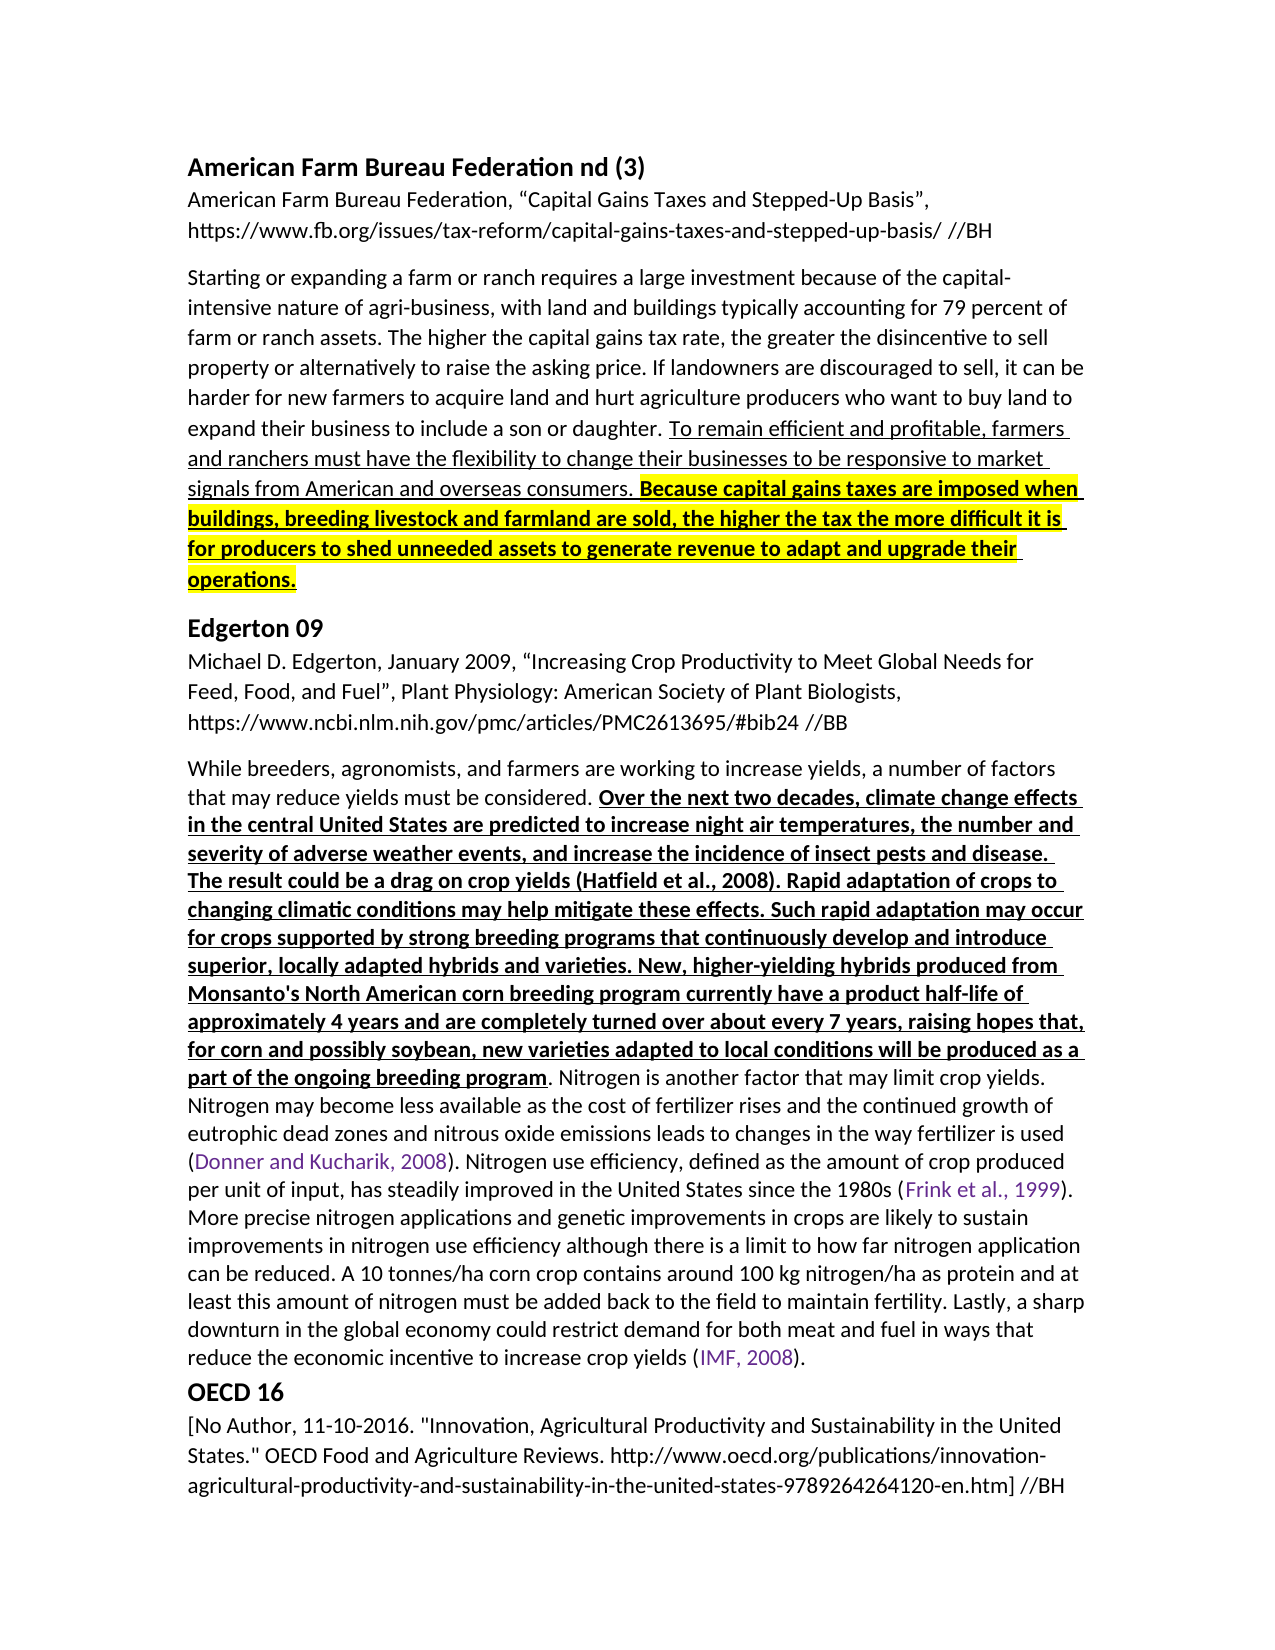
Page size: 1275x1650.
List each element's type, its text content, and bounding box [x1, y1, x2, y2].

text While breeders, agronomists, and farmers are working to increase yields, a number of factors that may reduce yields must be considered. Over the next two decades, climate change effects in the central United States are predicted to increase night air temperatures, the number and severity of adverse weather events, and increase the incidence of insect pests and disease. The result could be a drag on crop yields (Hatfield et al., 2008). Rapid adaptation of crops to changing climatic conditions may help mitigate these effects. Such rapid adaptation may occur for crops supported by strong breeding programs that continuously develop and introduce superior, locally adapted hybrids and varieties. New, higher-yielding hybrids produced from Monsanto's North American corn breeding program currently have a product half-life of approximately 4 years and are completely turned over about every 7 years, raising hopes that, for corn and possibly soybean, new varieties adapted to local conditions will be produced as a part of the ongoing breeding program. Nitrogen is another factor that may limit crop yields. Nitrogen may become less available as the cost of fertilizer rises and the continued growth of eutrophic dead zones and nitrous oxide emissions leads to changes in the way fertilizer is used (Donner and Kucharik, 2008). Nitrogen use efficiency, defined as the amount of crop produced per unit of input, has steadily improved in the United States since the 1980s (Frink et al., 1999). More precise nitrogen applications and genetic improvements in crops are likely to sustain improvements in nitrogen use efficiency although there is a limit to how far nitrogen application can be reduced. A 10 tonnes/ha corn crop contains around 100 kg nitrogen/ha as protein and at least this amount of nitrogen must be added back to the field to maintain fertility. Lastly, a sharp downturn in the global economy could restrict demand for both meat and fuel in ways that reduce the economic incentive to increase crop yields (IMF, 2008). [187, 754, 1087, 1371]
subtitle OECD 16 [187, 1375, 1087, 1408]
subtitle Edgerton 09 [187, 612, 1087, 645]
text Michael D. Edgerton, January 2009, “Increasing Crop Productivity to Meet Global Needs for Feed, Food, and Fuel”, Plant Physiology: American Society of Plant Biologists, https://www.ncbi.nlm.nih.gov/pmc/articles/PMC2613695/#bib24 //BB [187, 647, 1087, 736]
text Starting or expanding a farm or ranch requires a large investment because of the capital-intensive nature of agri-business, with land and buildings typically accounting for 79 percent of farm or ranch assets. The higher the capital gains tax rate, the greater the disincentive to sell property or alternatively to raise the asking price. If landowners are discouraged to sell, it can be harder for new farmers to acquire land and hurt agriculture producers who want to buy land to expand their business to include a son or daughter. To remain efficient and profitable, farmers and ranchers must have the flexibility to change their businesses to be responsive to market signals from American and overseas consumers. Because capital gains taxes are imposed when buildings, breeding livestock and farmland are sold, the higher the tax the more difficult it is for producers to shed unneeded assets to generate revenue to adapt and upgrade their operations. [187, 263, 1087, 593]
subtitle American Farm Bureau Federation nd (3) [187, 150, 1087, 183]
text [No Author, 11-10-2016. "Innovation, Agricultural Productivity and Sustainability in the United States." OECD Food and Agriculture Reviews. http://www.oecd.org/publications/innovation-agricultural-productivity-and-sustainability-in-the-united-states-9789264264120-en.htm] //BH [187, 1411, 1087, 1499]
text American Farm Bureau Federation, “Capital Gains Taxes and Stepped-Up Basis”, https://www.fb.org/issues/tax-reform/capital-gains-taxes-and-stepped-up-basis/ //BH [187, 186, 1087, 244]
